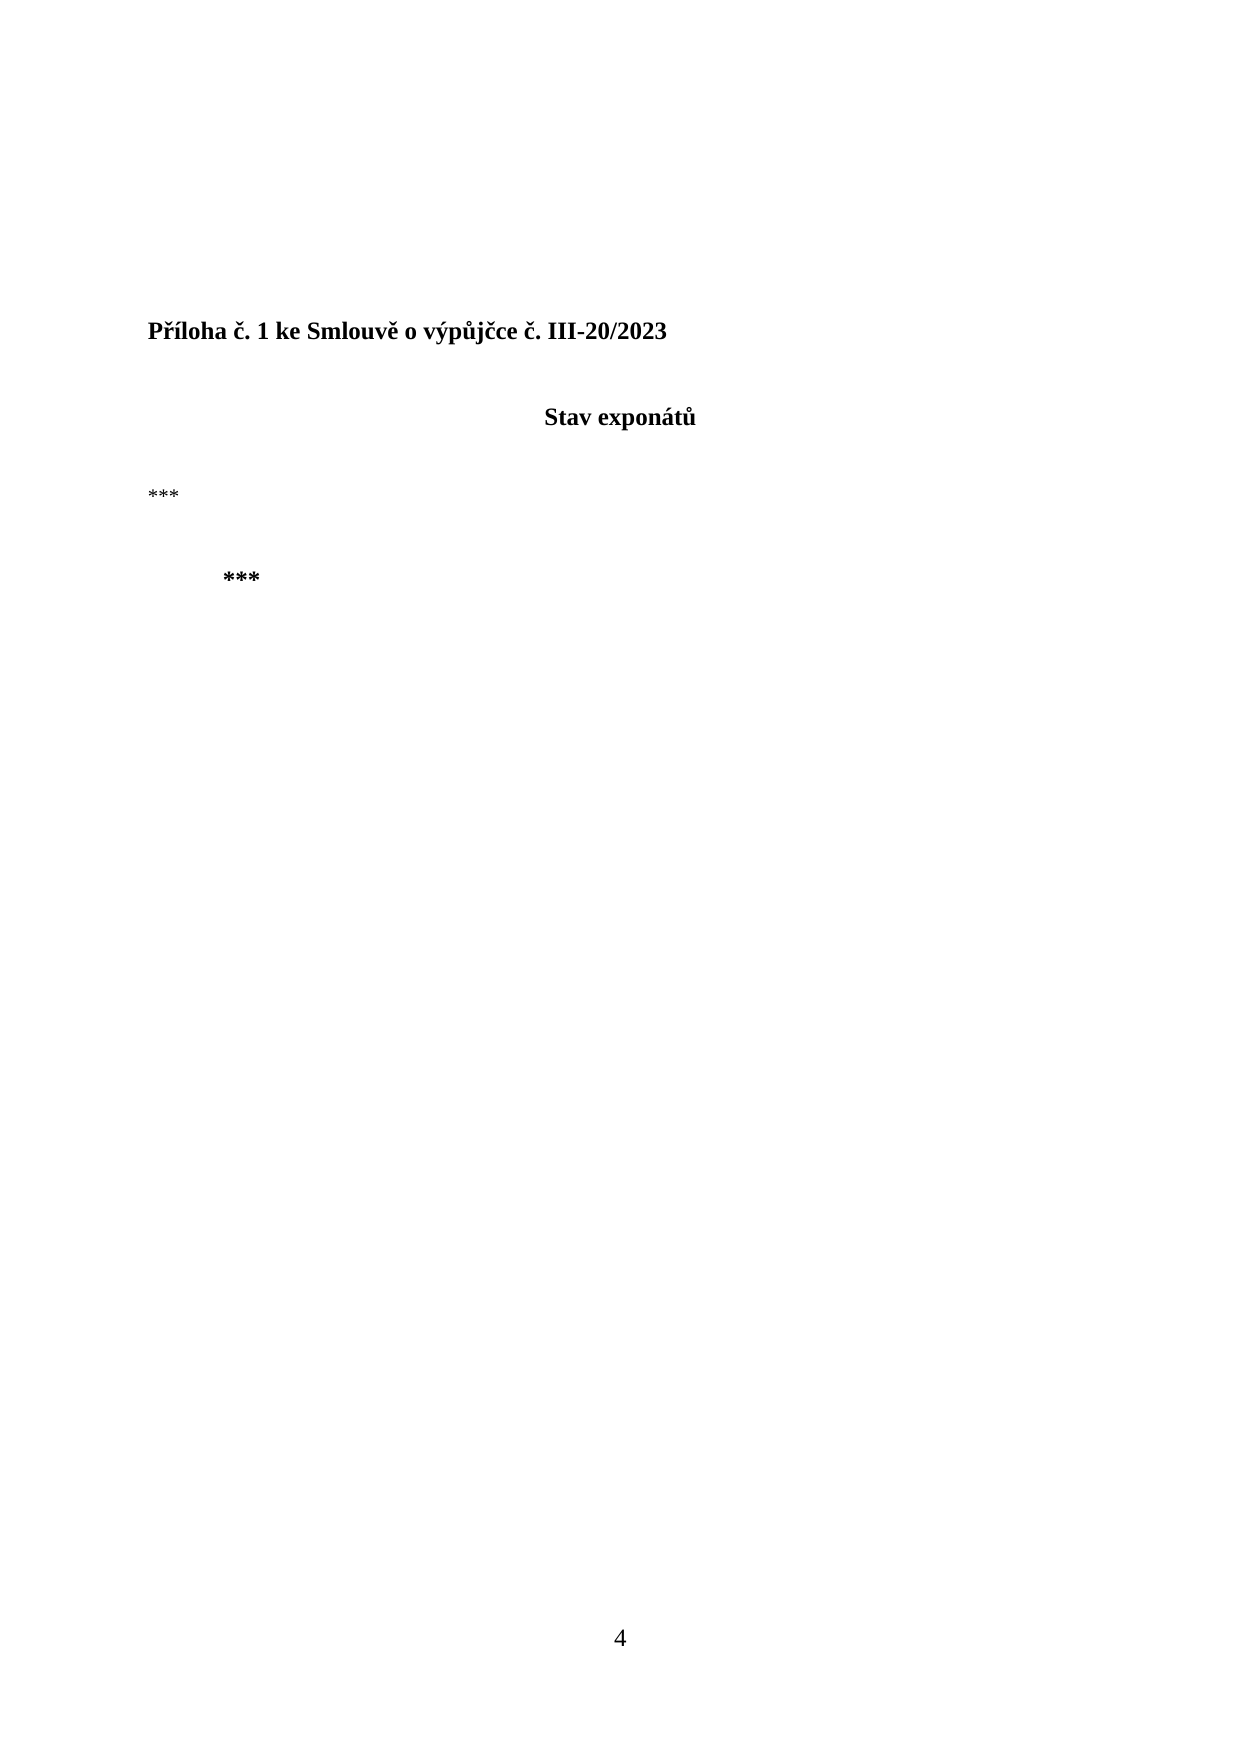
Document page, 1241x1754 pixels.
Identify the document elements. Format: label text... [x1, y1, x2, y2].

text *** [148, 484, 1093, 508]
text Příloha č. 1 ke Smlouvě o výpůjčce č. III-20/2023 [148, 316, 1093, 345]
text Stav exponátů [148, 402, 1093, 431]
list *** [223, 565, 1093, 594]
